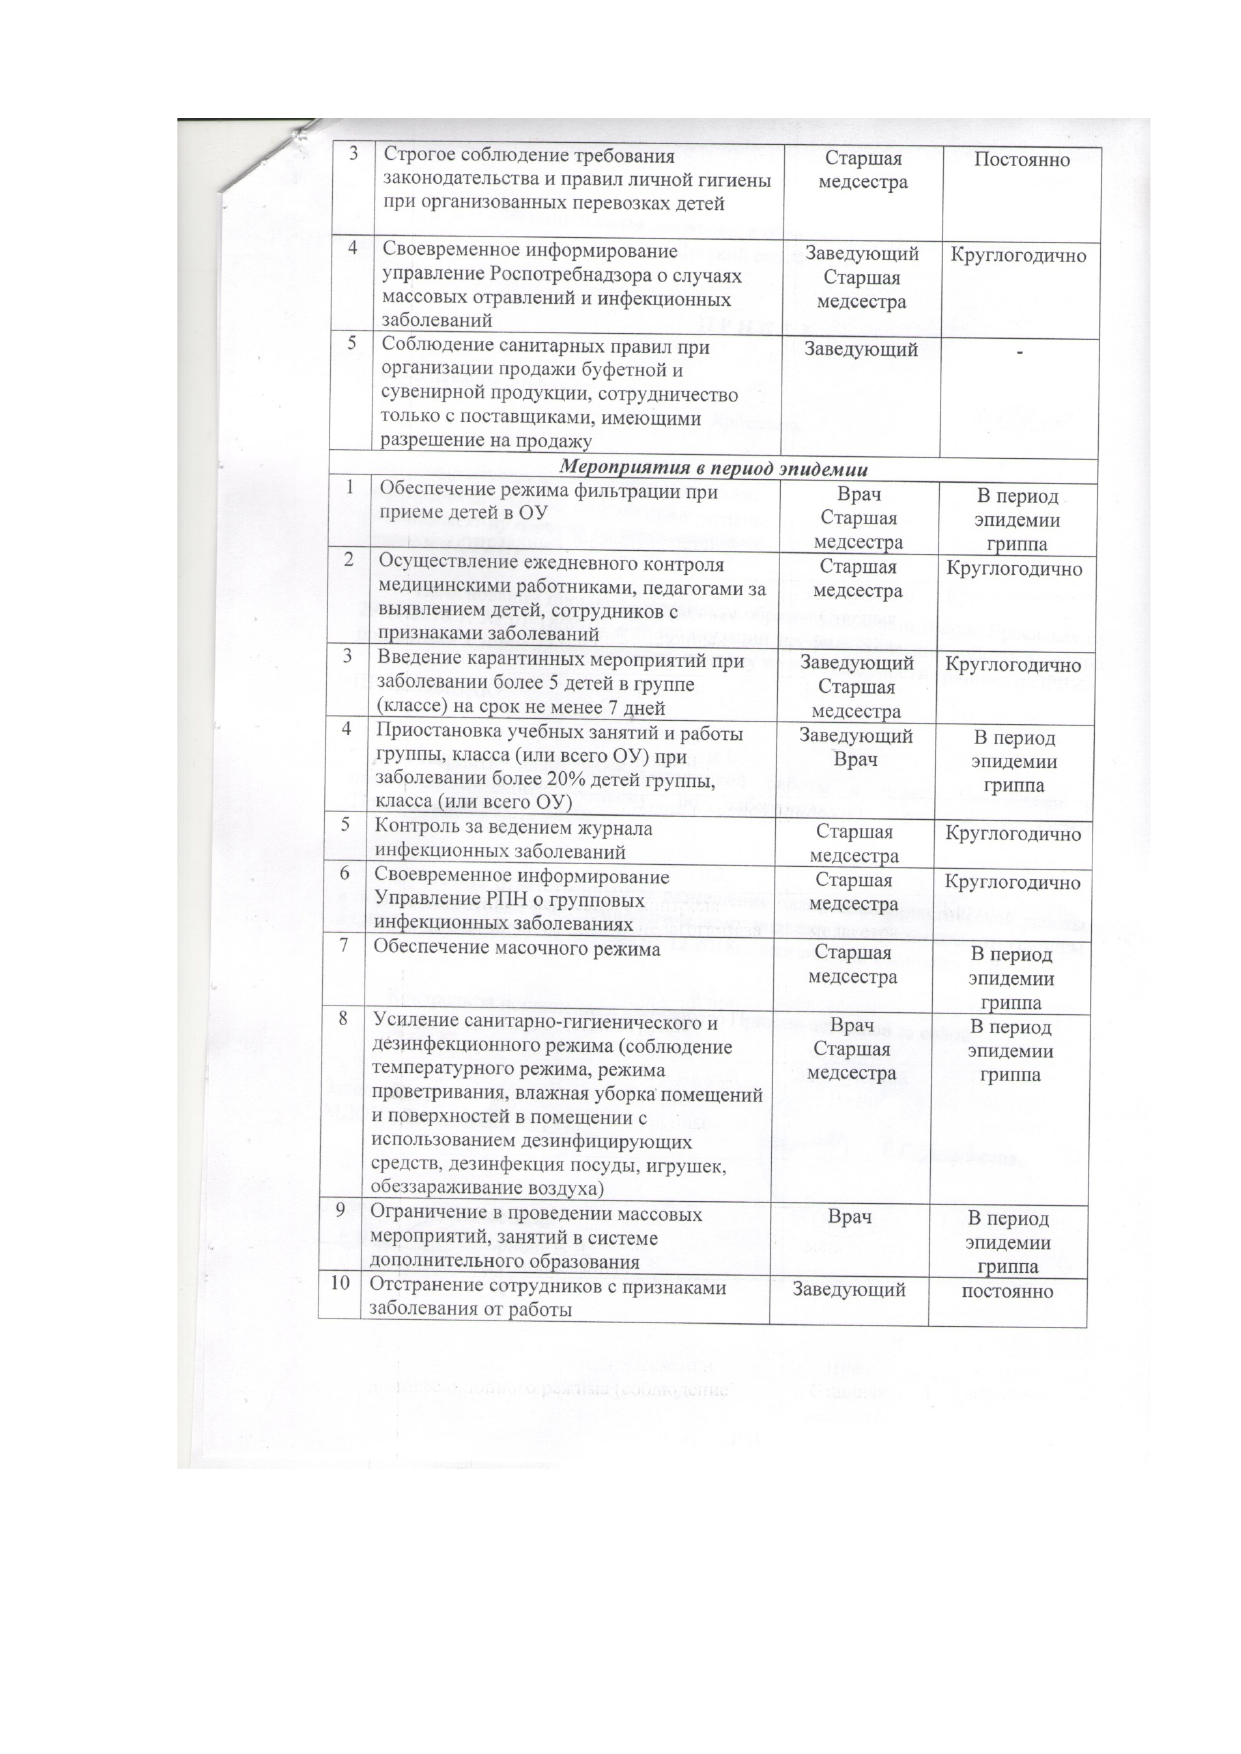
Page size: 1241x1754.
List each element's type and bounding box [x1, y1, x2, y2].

picture [177, 118, 1151, 1469]
